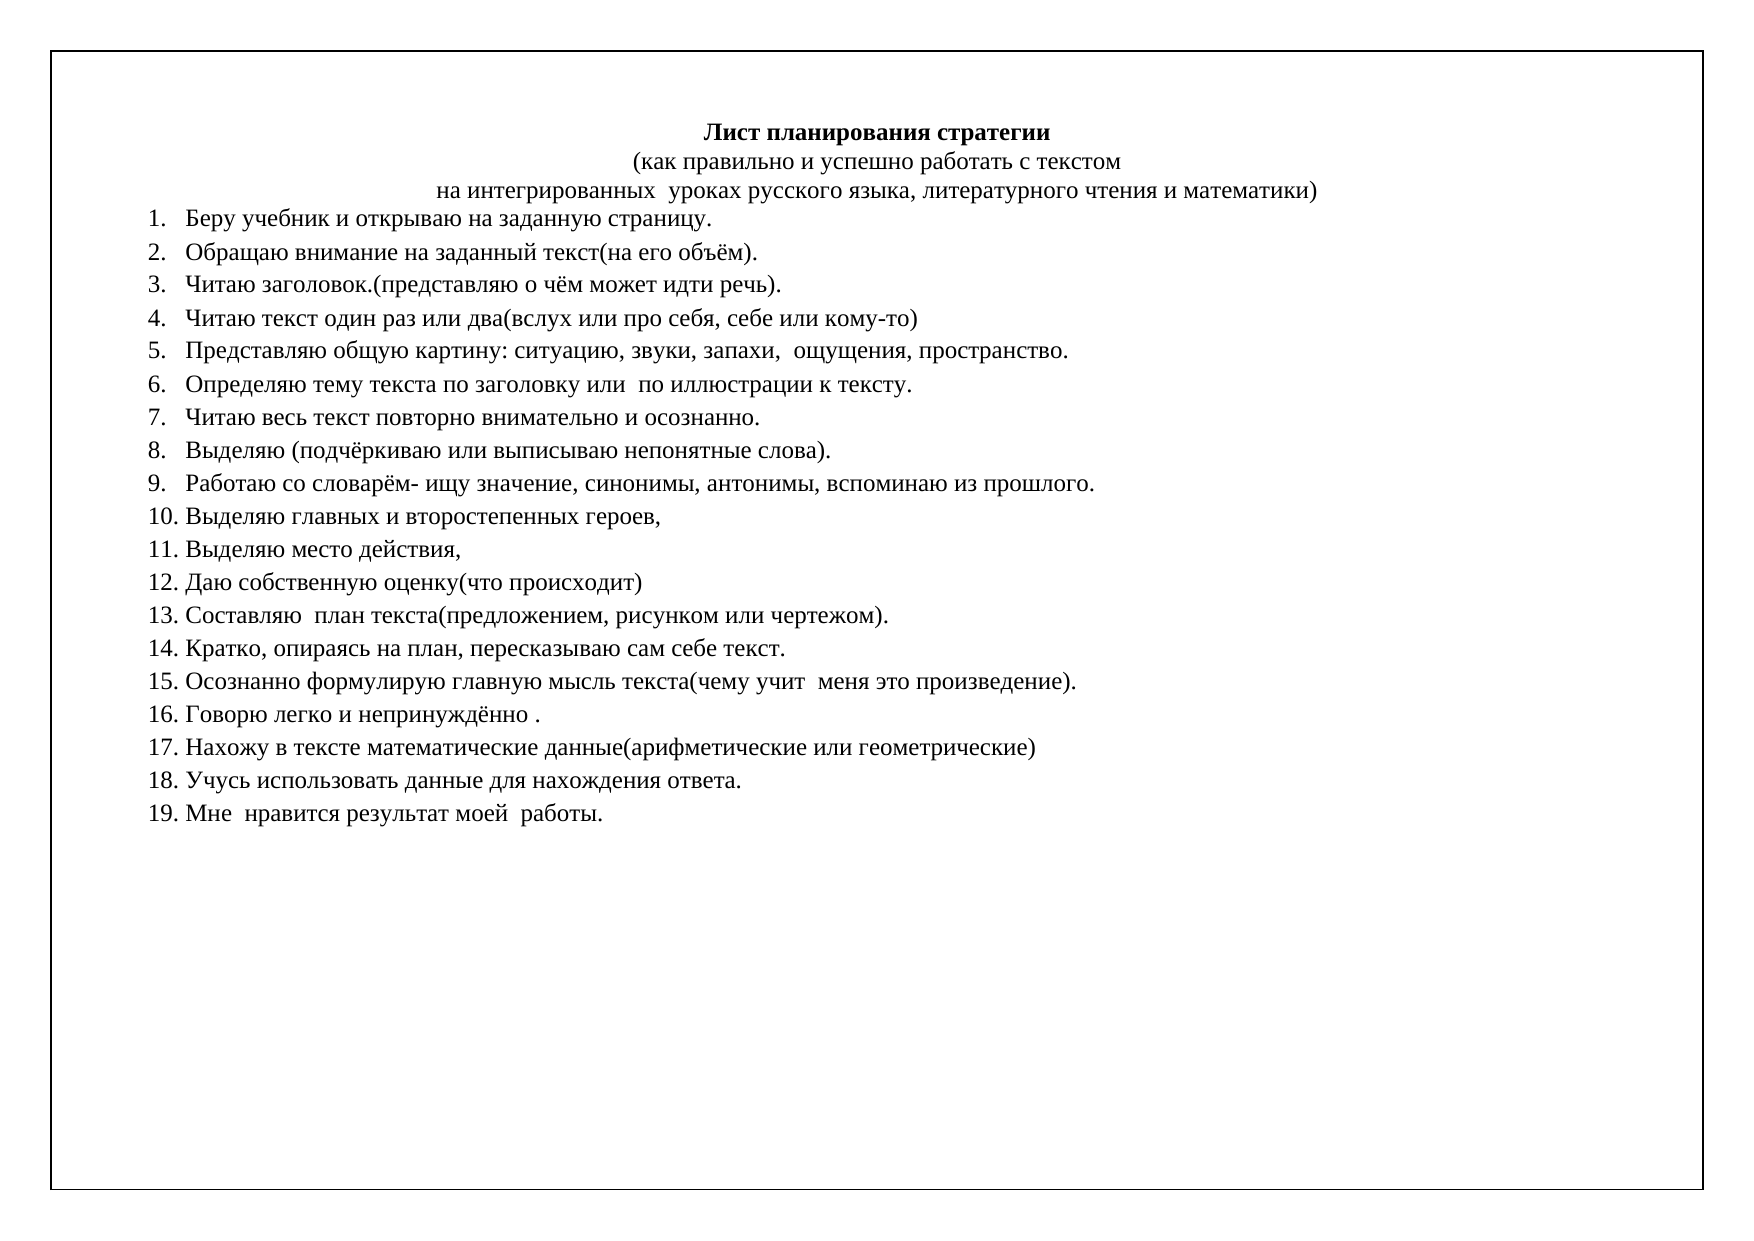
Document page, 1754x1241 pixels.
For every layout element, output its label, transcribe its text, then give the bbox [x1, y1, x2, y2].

list на интегрированных уроках русского языка, литературного чтения и математики) [118, 175, 1636, 203]
list Составляю план текста(предложением, рисунком или чертежом). [148, 600, 1636, 628]
list Читаю заголовок.(представляю о чём может идти речь). [148, 269, 1636, 298]
list Обращаю внимание на заданный текст(на его объём). [148, 237, 1636, 265]
list Мне нравится результат моей работы. [148, 798, 1636, 827]
list Осознанно формулирую главную мысль текста(чему учит меня это произведение). [148, 666, 1636, 694]
list Определяю тему текста по заголовку или по иллюстрации к тексту. [148, 369, 1636, 397]
list Выделяю место действия, [148, 534, 1636, 562]
list Читаю весь текст повторно внимательно и осознанно. [148, 402, 1636, 430]
list Беру учебник и открываю на заданную страницу. [148, 203, 1636, 232]
list Говорю легко и непринуждённо . [148, 699, 1636, 728]
list Представляю общую картину: ситуацию, звуки, запахи, ощущения, пространство. [148, 336, 1636, 364]
list Выделяю главных и второстепенных героев, [148, 501, 1636, 529]
list Работаю со словарём- ищу значение, синонимы, антонимы, вспоминаю из прошлого. [148, 468, 1636, 496]
list Учусь использовать данные для нахождения ответа. [148, 765, 1636, 794]
list (как правильно и успешно работать с текстом [118, 146, 1636, 175]
list Даю собственную оценку(что происходит) [148, 567, 1636, 596]
list Читаю текст один раз или два(вслух или про себя, себе или кому-то) [148, 303, 1636, 331]
list Кратко, опираясь на план, пересказываю сам себе текст. [148, 633, 1636, 662]
list Лист планирования стратегии [118, 117, 1636, 146]
list Нахожу в тексте математические данные(арифметические или геометрические) [148, 732, 1636, 761]
list Выделяю (подчёркиваю или выписываю непонятные слова). [148, 435, 1636, 463]
